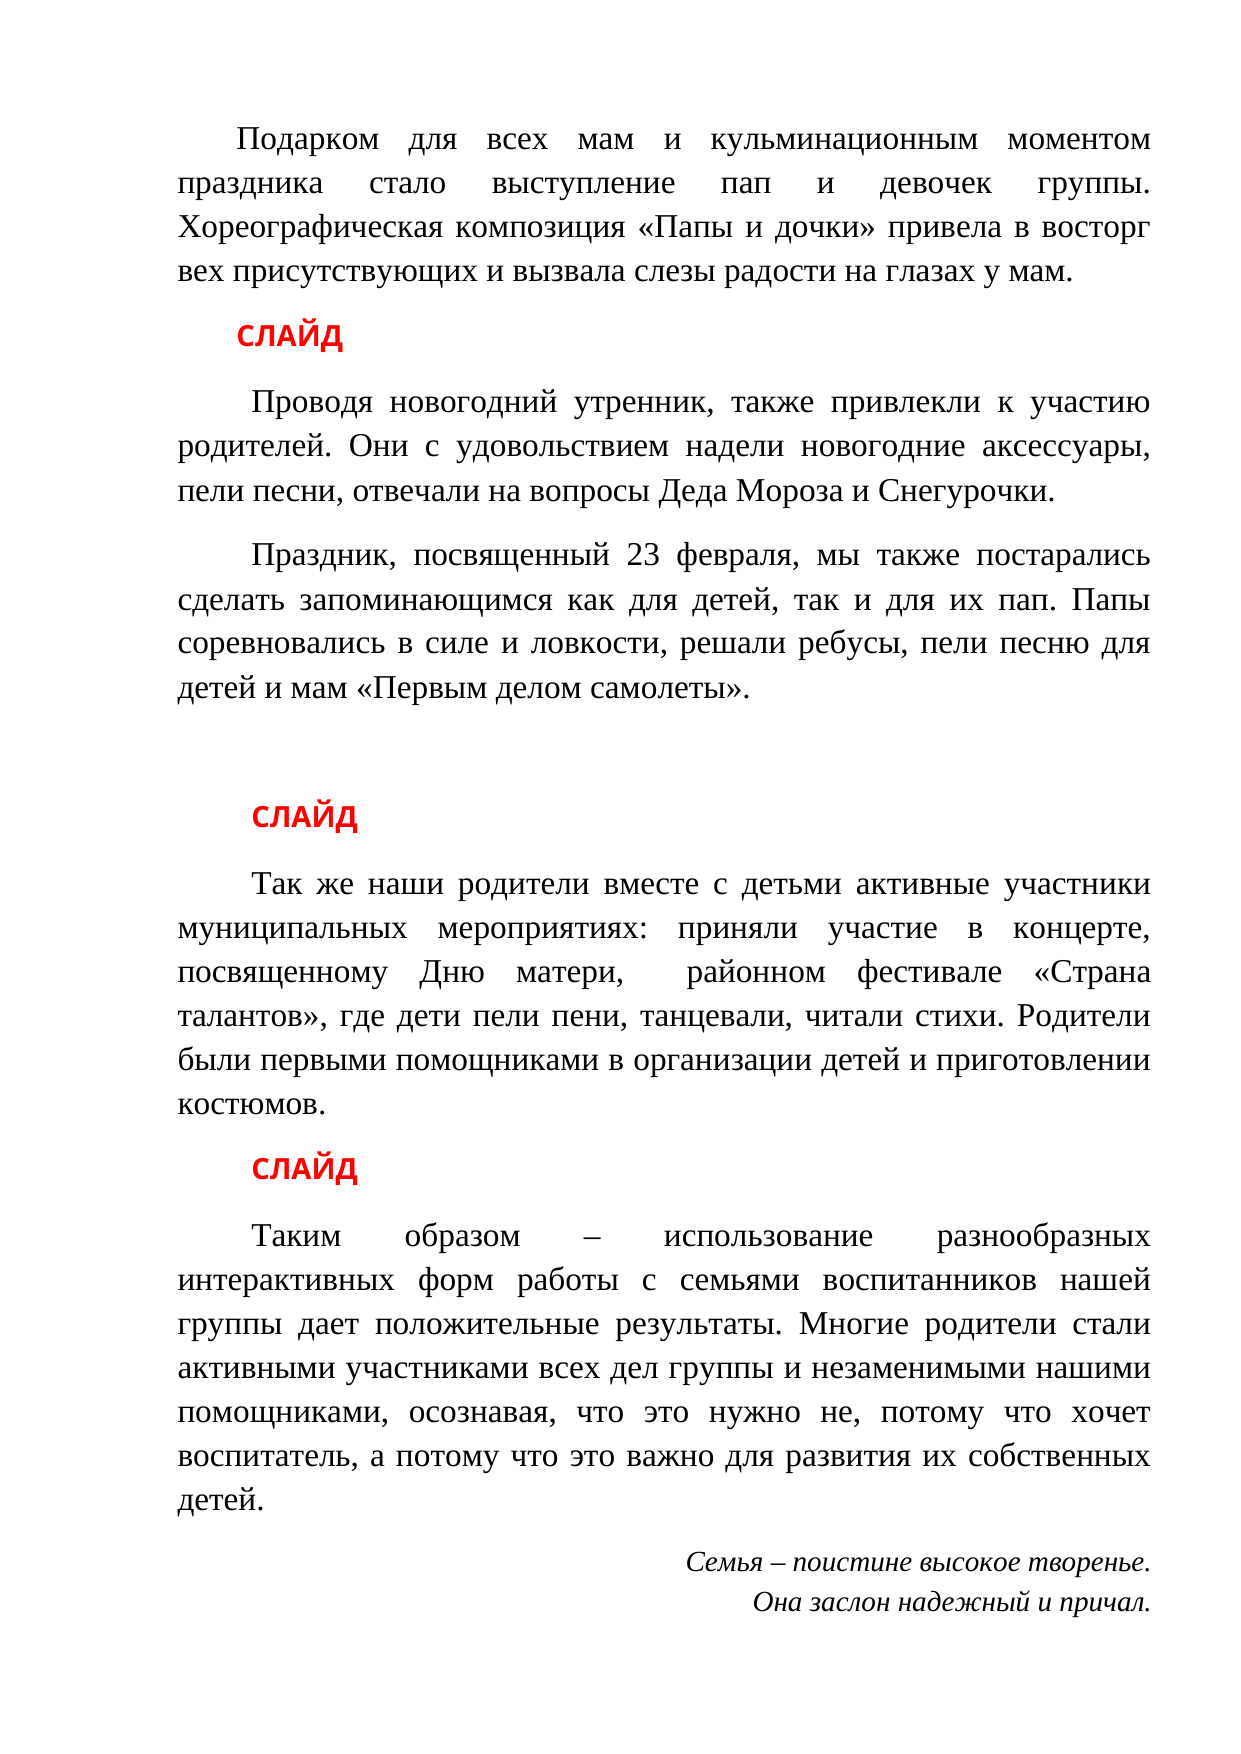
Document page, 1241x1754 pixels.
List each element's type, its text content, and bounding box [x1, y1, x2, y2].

text Она заслон надежный и причал. [177, 1584, 1152, 1617]
text Таким образом – использование разнообразных интерактивных форм работы с семьями воспитанников нашей группы дает положительные результаты. Многие родители стали активными участниками всех дел группы и незаменимыми нашими помощниками, осознавая, что это нужно не, потому что хочет воспитатель, а потому что это важно для развития их собственных детей. [177, 1215, 1152, 1517]
text СЛАЙД [177, 797, 1152, 836]
text СЛАЙД [177, 1148, 1152, 1188]
text Так же наши родители вместе с детьми активные участники муниципальных мероприятиях: приняли участие в концерте, посвященному Дню матери, районном фестивале «Страна талантов», где дети пели пени, танцевали, читали стихи. Родители были первыми помощниками в организации детей и приготовлении костюмов. [177, 863, 1152, 1122]
text СЛАЙД [177, 315, 1152, 355]
text Проводя новогодний утренник, также привлекли к участию родителей. Они с удовольствием надели новогодние аксессуары, пели песни, отвечали на вопросы Деда Мороза и Снегурочки. [177, 382, 1152, 508]
text Праздник, посвященный 23 февраля, мы также постарались сделать запоминающимся как для детей, так и для их пап. Папы соревновались в силе и ловкости, решали ребусы, пели песню для детей и мам «Первым делом самолеты». [177, 535, 1152, 705]
text Семья – поистине высокое творенье. [177, 1544, 1152, 1578]
text Подарком для всех мам и кульминационным моментом праздника стало выступление пап и девочек группы. Хореографическая композиция «Папы и дочки» привела в восторг вех присутствующих и вызвала слезы радости на глазах у мам. [177, 118, 1152, 289]
